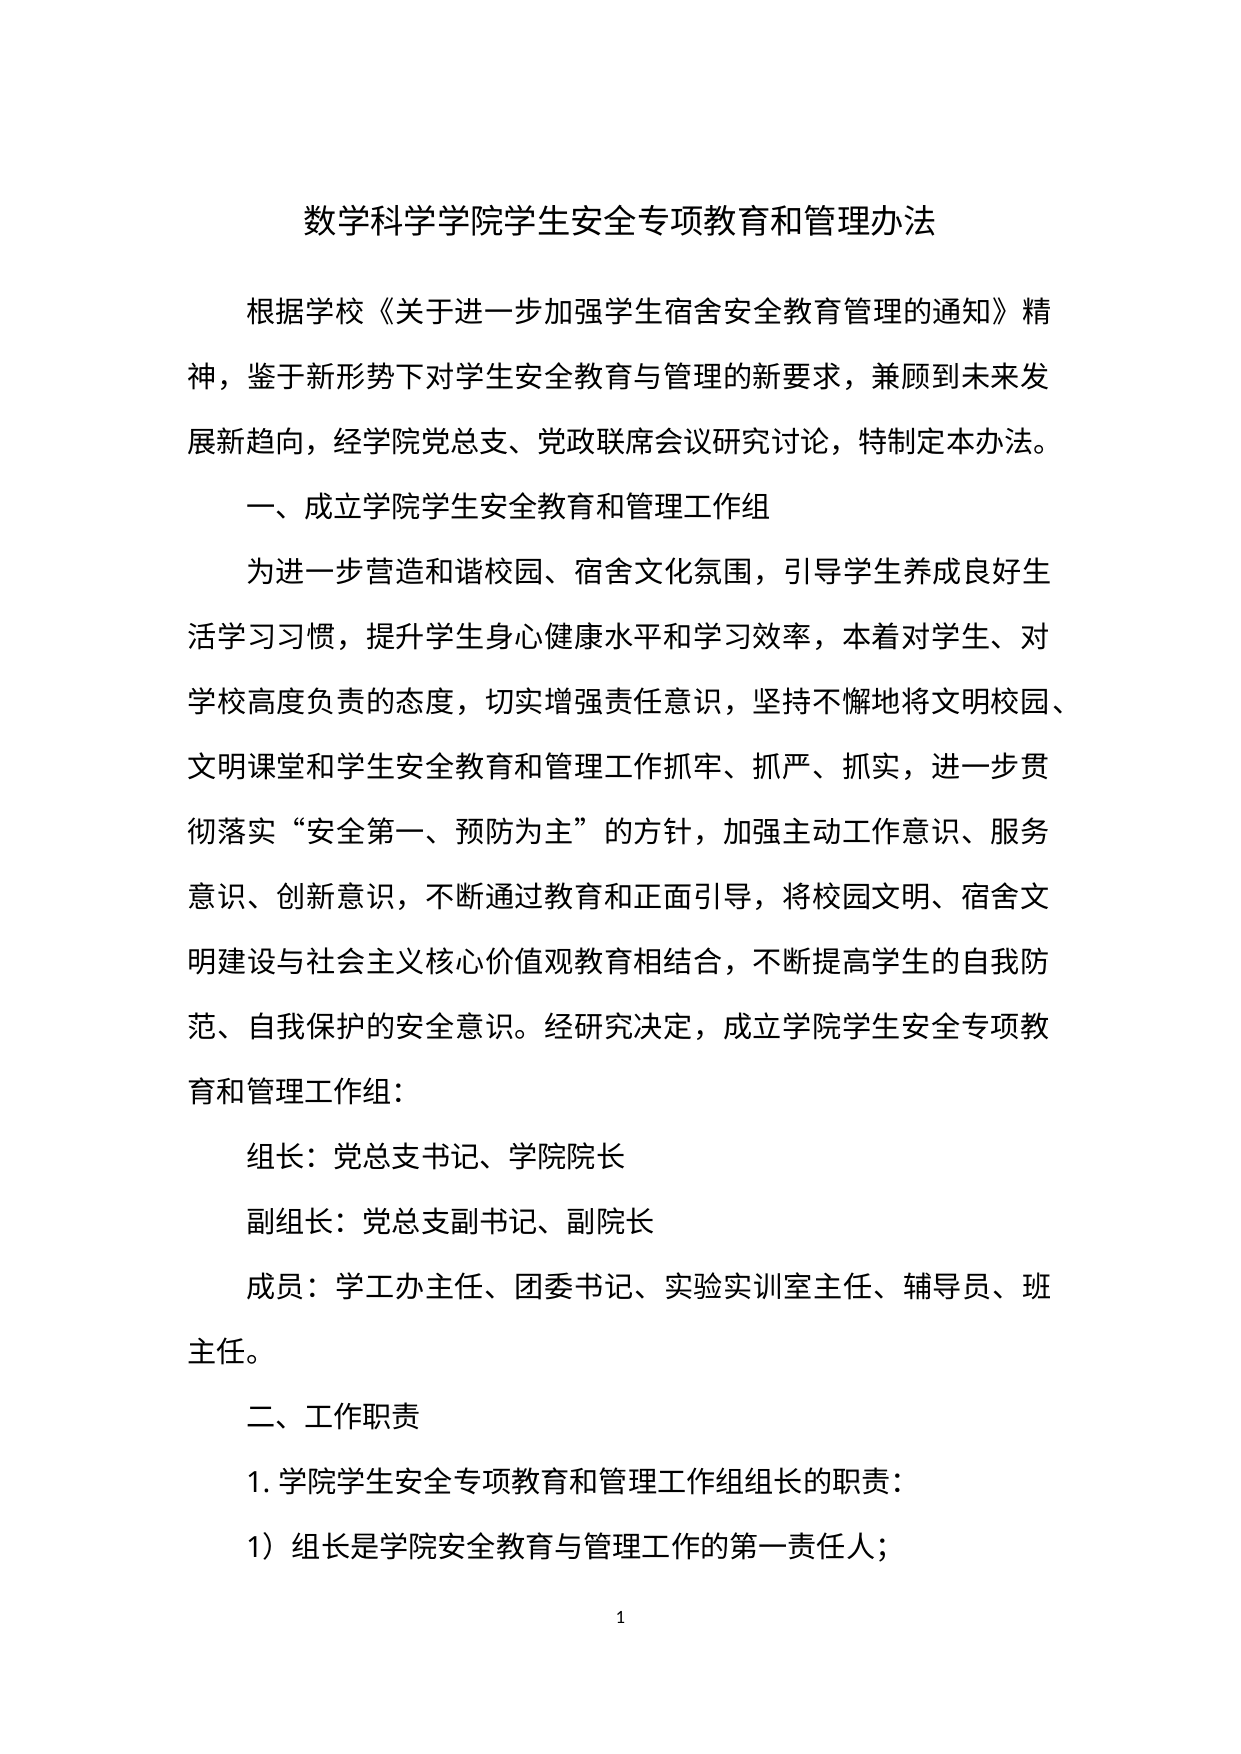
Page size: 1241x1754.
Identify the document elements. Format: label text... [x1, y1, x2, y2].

text 组长：党总支书记、学院院长 [187, 1122, 1053, 1187]
text 数学科学学院学生安全专项教育和管理办法 [187, 187, 1053, 252]
text 1. 学院学生安全专项教育和管理工作组组长的职责： [187, 1447, 1053, 1512]
text 1）组长是学院安全教育与管理工作的第一责任人； [187, 1512, 1053, 1577]
text 二、工作职责 [187, 1382, 1053, 1447]
text 一、成立学院学生安全教育和管理工作组 [187, 472, 1053, 537]
text 成员：学工办主任、团委书记、实验实训室主任、辅导员、班主任。 [187, 1252, 1053, 1382]
text 根据学校《关于进一步加强学生宿舍安全教育管理的通知》精神，鉴于新形势下对学生安全教育与管理的新要求，兼顾到未来发展新趋向，经学院党总支、党政联席会议研究讨论，特制定本办法。 [187, 277, 1053, 472]
text 副组长：党总支副书记、副院长 [187, 1187, 1053, 1252]
text 为进一步营造和谐校园、宿舍文化氛围，引导学生养成良好生活学习习惯，提升学生身心健康水平和学习效率，本着对学生、对学校高度负责的态度，切实增强责任意识，坚持不懈地将文明校园、文明课堂和学生安全教育和管理工作抓牢、抓严、抓实，进一步贯彻落实“安全第一、预防为主”的方针，加强主动工作意识、服务意识、创新意识，不断通过教育和正面引导，将校园文明、宿舍文明建设与社会主义核心价值观教育相结合，不断提高学生的自我防范、自我保护的安全意识。经研究决定，成立学院学生安全专项教育和管理工作组： [187, 537, 1053, 1122]
